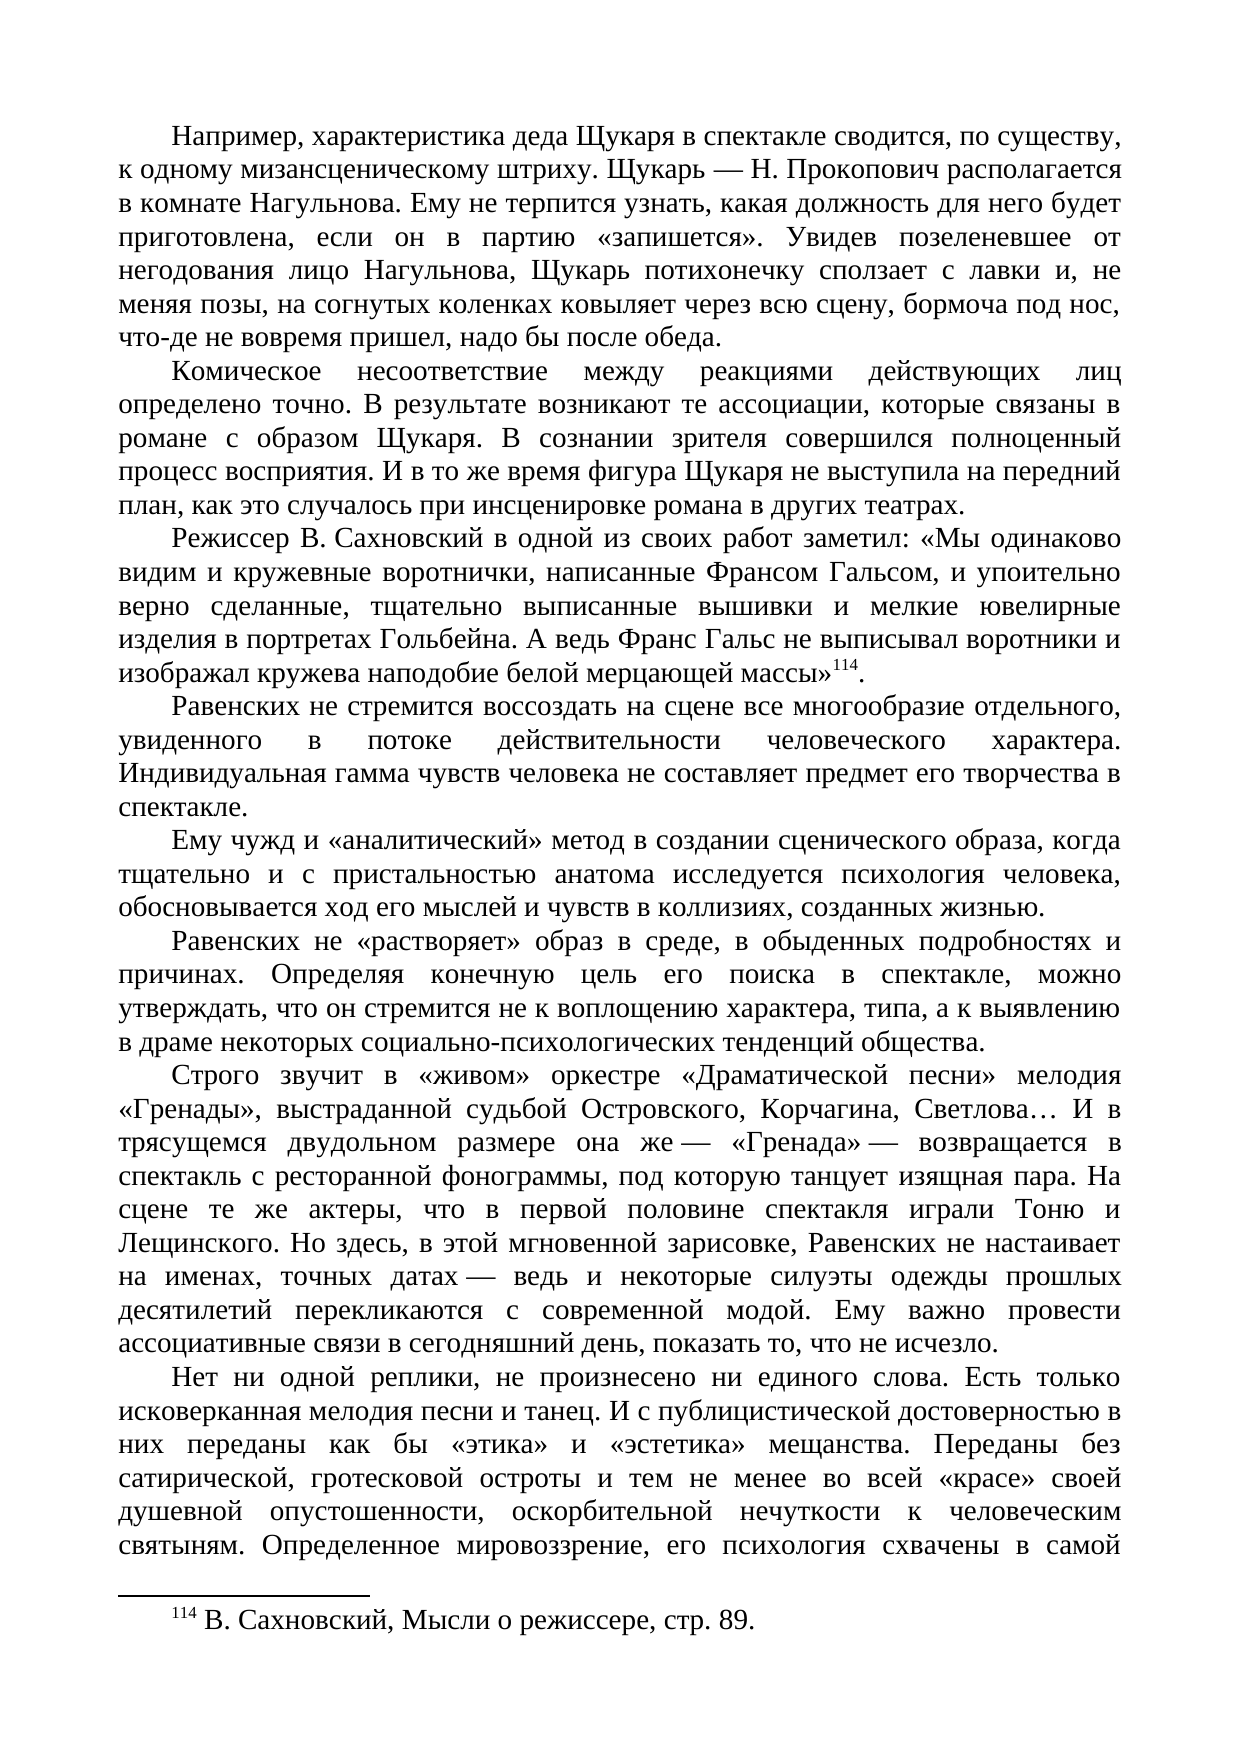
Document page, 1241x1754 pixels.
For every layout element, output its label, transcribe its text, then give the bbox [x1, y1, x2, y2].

text Комическое несоответствие между реакциями действующих лиц определено точно. В результате возникают те ассоциации, которые связаны в романе с образом Щукаря. В сознании зрителя совершился полноценный процесс восприятия. И в то же время фигура Щукаря не выступила на передний план, как это случалось при инсценировке романа в других театрах. [118, 353, 1122, 521]
text Строго звучит в «живом» оркестре «Драматической песни» мелодия «Гренады», выстраданной судьбой Островского, Корчагина, Светлова… И в трясущемся двудольном размере она же — «Гренада» — возвращается в спектакль с ресторанной фонограммы, под которую танцует изящная пара. На сцене те же актеры, что в первой половине спектакля играли Тоню и Лещинского. Но здесь, в этой мгновенной зарисовке, Равенских не настаивает на именах, точных датах — ведь и некоторые силуэты одежды прошлых десятилетий перекликаются с современной модой. Ему важно провести ассоциативные связи в сегодняшний день, показать то, что не исчезло. [118, 1057, 1122, 1359]
text Например, характеристика деда Щукаря в спектакле сводится, по существу, к одному мизансценическому штриху. Щукарь — Н. Прокопович располагается в комнате Нагульнова. Ему не терпится узнать, какая должность для него будет приготовлена, если он в партию «запишется». Увидев позеленевшее от негодования лицо Нагульнова, Щукарь потихонечку сползает с лавки и, не меняя позы, на согнутых коленках ковыляет через всю сцену, бормоча под нос, что-де не вовремя пришел, надо бы после обеда. [118, 118, 1122, 353]
text Ему чужд и «аналитический» метод в создании сценического образа, когда тщательно и с пристальностью анатома исследуется психология человека, обосновывается ход его мыслей и чувств в коллизиях, созданных жизнью. [118, 822, 1122, 923]
text Равенских не «растворяет» образ в среде, в обыденных подробностях и причинах. Определяя конечную цель его поиска в спектакле, можно утверждать, что он стремится не к воплощению характера, типа, а к выявлению в драме некоторых социально-психологических тенденций общества. [118, 923, 1122, 1057]
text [118, 1359, 1122, 1560]
text Режиссер В. Сахновский в одной из своих работ заметил: «Мы одинаково видим и кружевные воротнички, написанные Франсом Гальсом, и упоительно верно сделанные, тщательно выписанные вышивки и мелкие ювелирные изделия в портретах Гольбейна. А ведь Франс Гальс не выписывал воротники и изображал кружева наподобие белой мерцающей массы». [118, 521, 1122, 688]
text {103} Равенских не стремится воссоздать на сцене все многообразие отдельного, увиденного в потоке действительности человеческого характера. Индивидуальная гамма чувств человека не составляет предмет его творчества в спектакле. [118, 688, 1122, 822]
